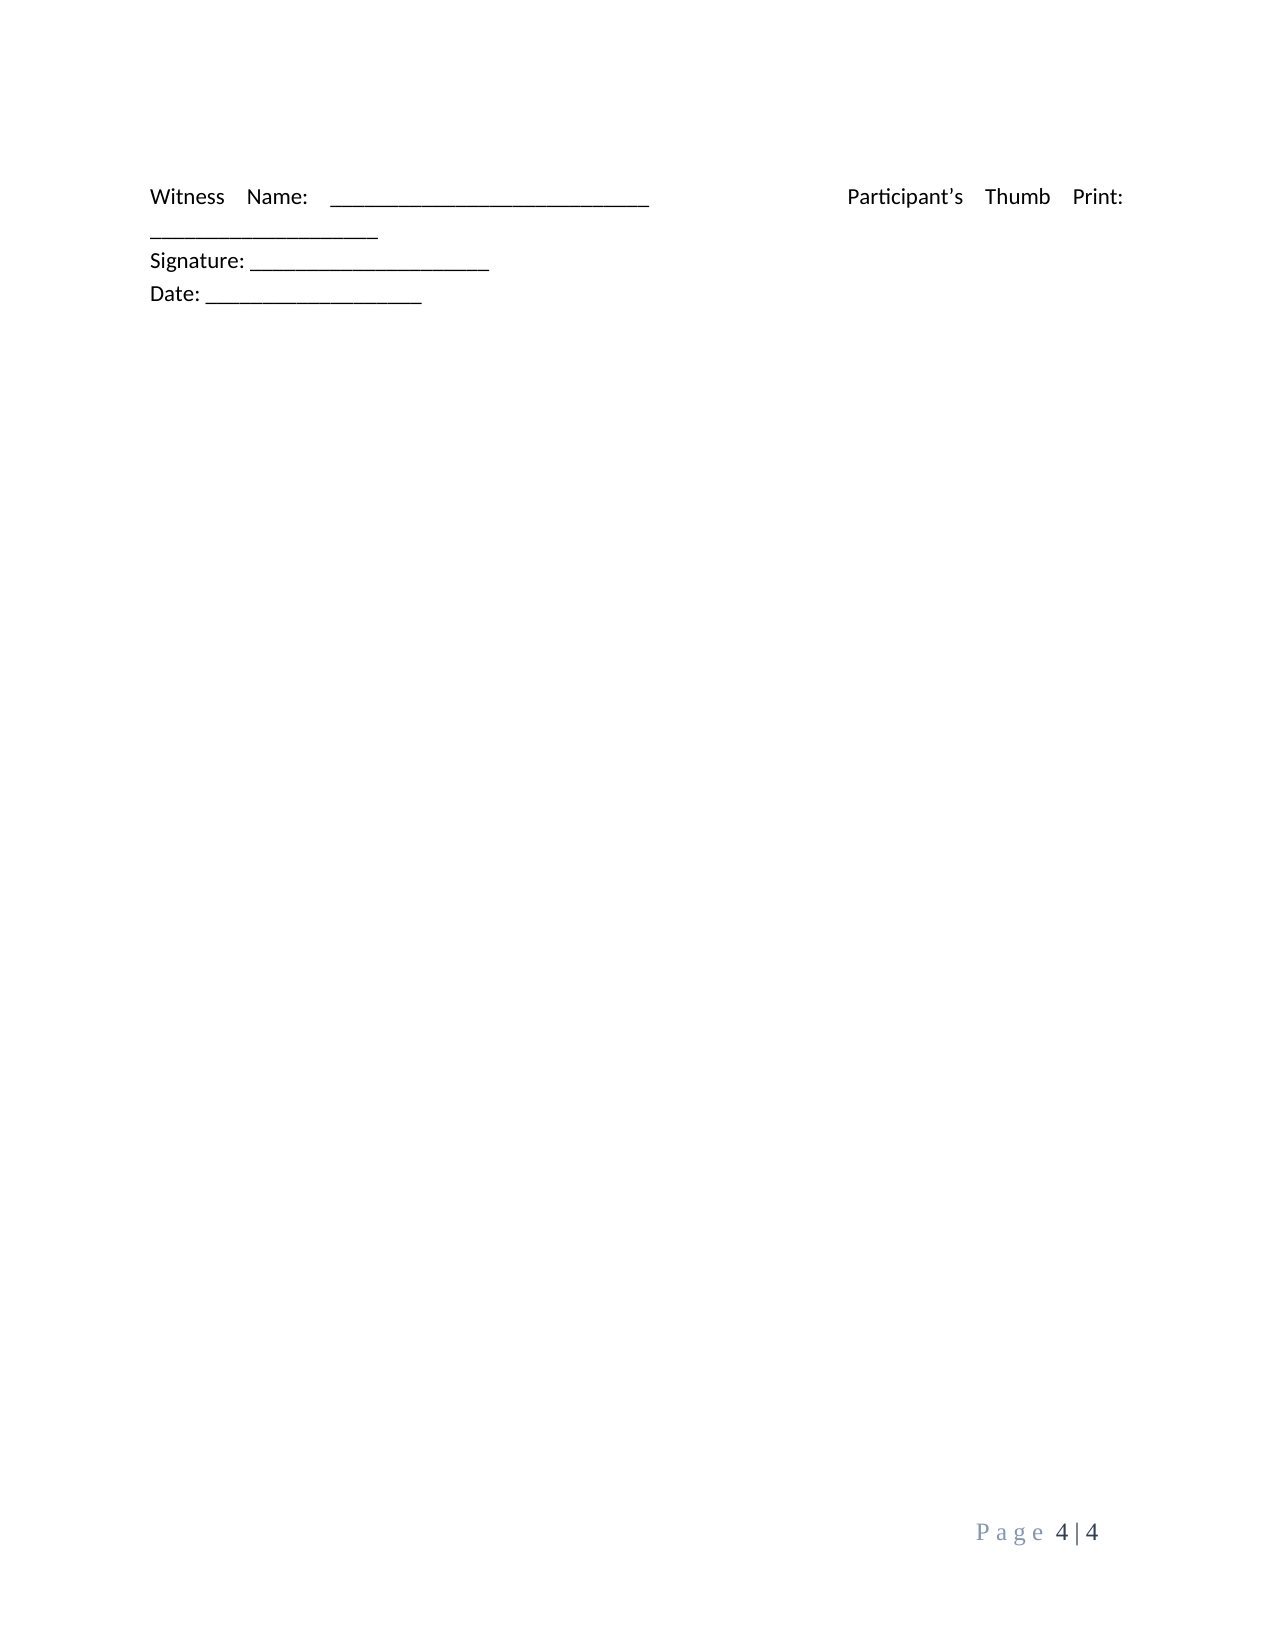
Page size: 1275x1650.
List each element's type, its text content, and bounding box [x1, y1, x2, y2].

text Witness Name: ____________________________ Participant’s Thumb Print: ____________________ [150, 182, 1125, 242]
text Date: ___________________ [150, 279, 1125, 307]
text Signature: _____________________ [150, 247, 1125, 274]
